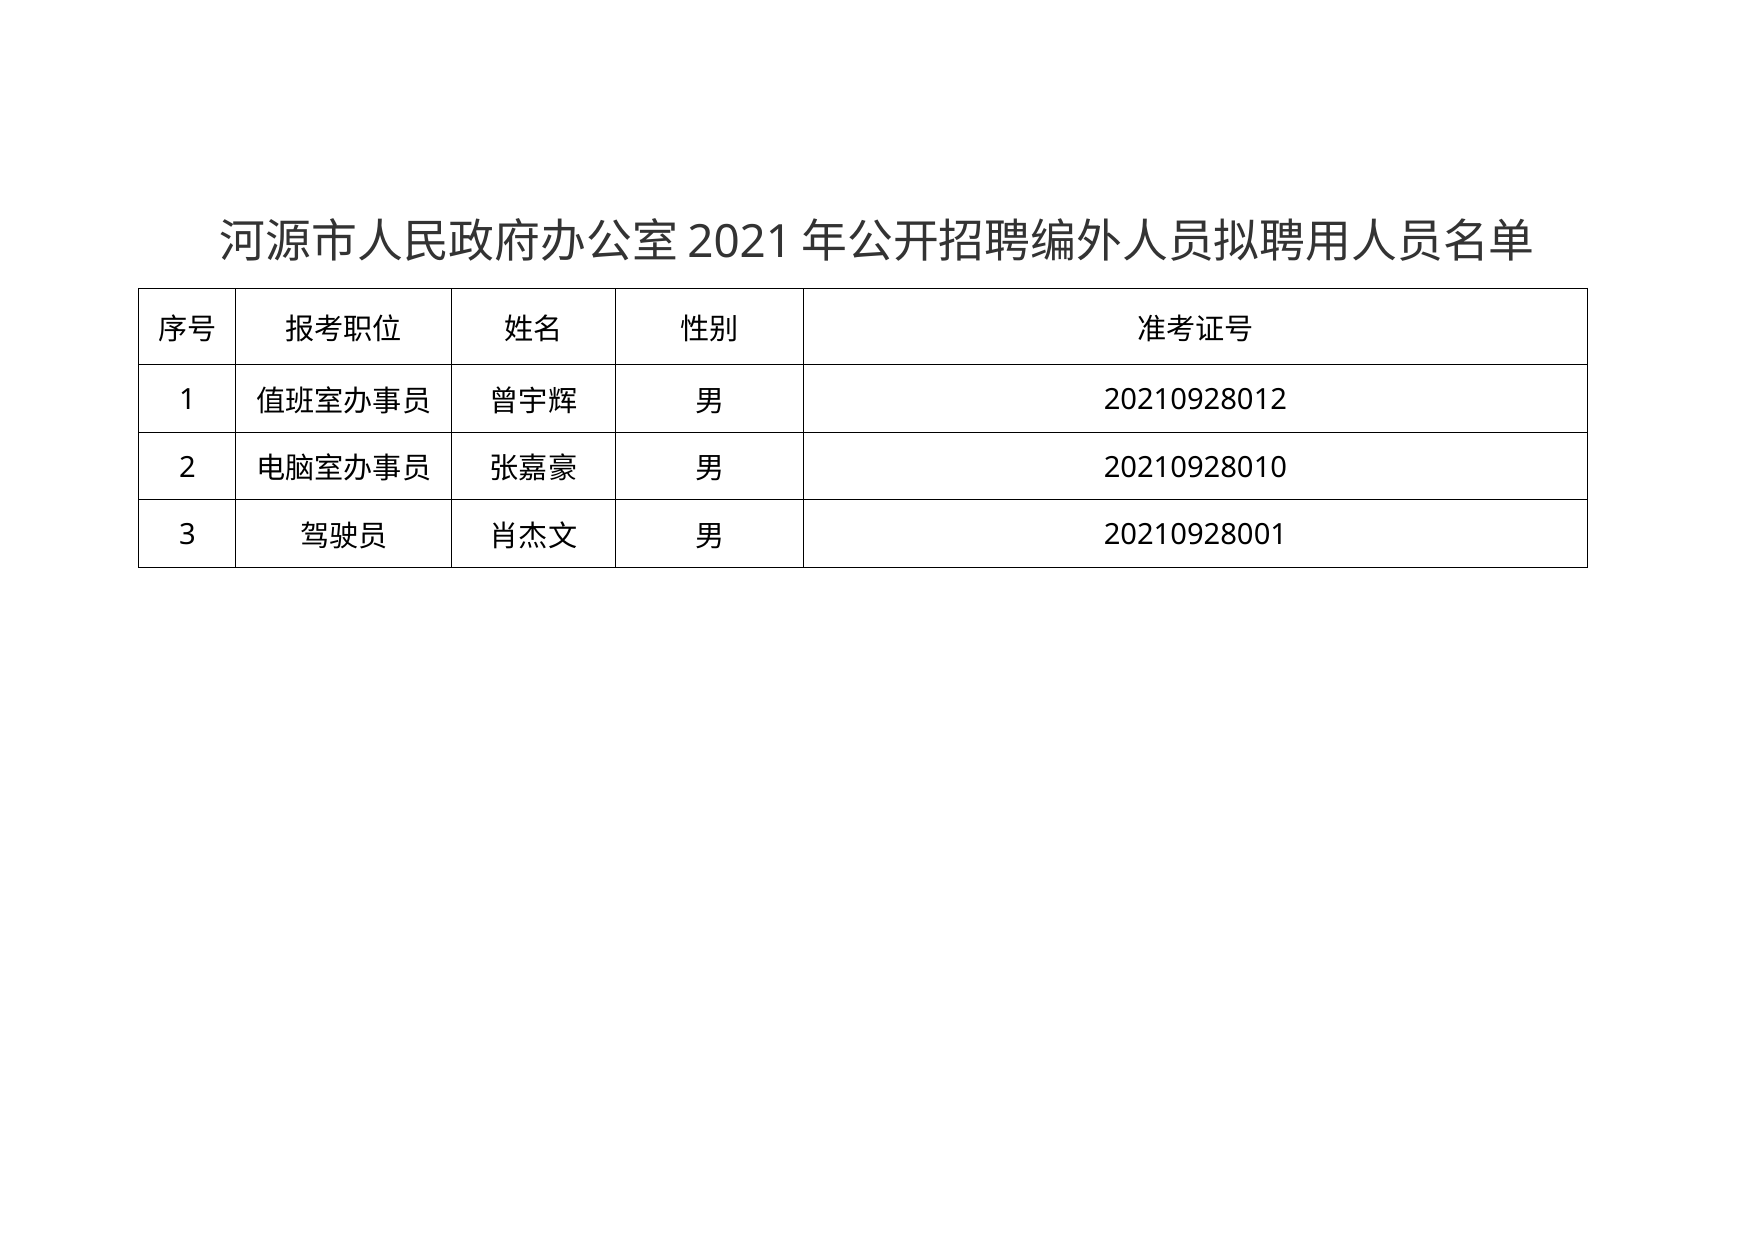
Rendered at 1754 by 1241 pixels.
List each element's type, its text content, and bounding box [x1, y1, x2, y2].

table_header 准考证号 [804, 289, 1587, 364]
table_cell 肖杰文 [452, 500, 615, 567]
table_cell 驾驶员 [236, 500, 451, 567]
table_cell 值班室办事员 [236, 365, 451, 432]
table_cell 20210928001 [804, 500, 1587, 567]
table_cell 曾宇辉 [452, 365, 615, 432]
table_cell 1 [139, 365, 235, 432]
table_cell 20210928010 [804, 433, 1587, 499]
table_cell 男 [616, 500, 803, 567]
table_header 序号 [139, 289, 235, 364]
text 河源市人民政府办公室2021年公开招聘编外人员拟聘用人员名单 [150, 188, 1604, 288]
table_cell 3 [139, 500, 235, 567]
table_cell 电脑室办事员 [236, 433, 451, 499]
table_cell 20210928012 [804, 365, 1587, 432]
table_header 报考职位 [236, 289, 451, 364]
table_cell 男 [616, 365, 803, 432]
table_cell 张嘉豪 [452, 433, 615, 499]
table_cell 男 [616, 433, 803, 499]
table_header 性别 [616, 289, 803, 364]
table_cell 2 [139, 433, 235, 499]
table_header 姓名 [452, 289, 615, 364]
